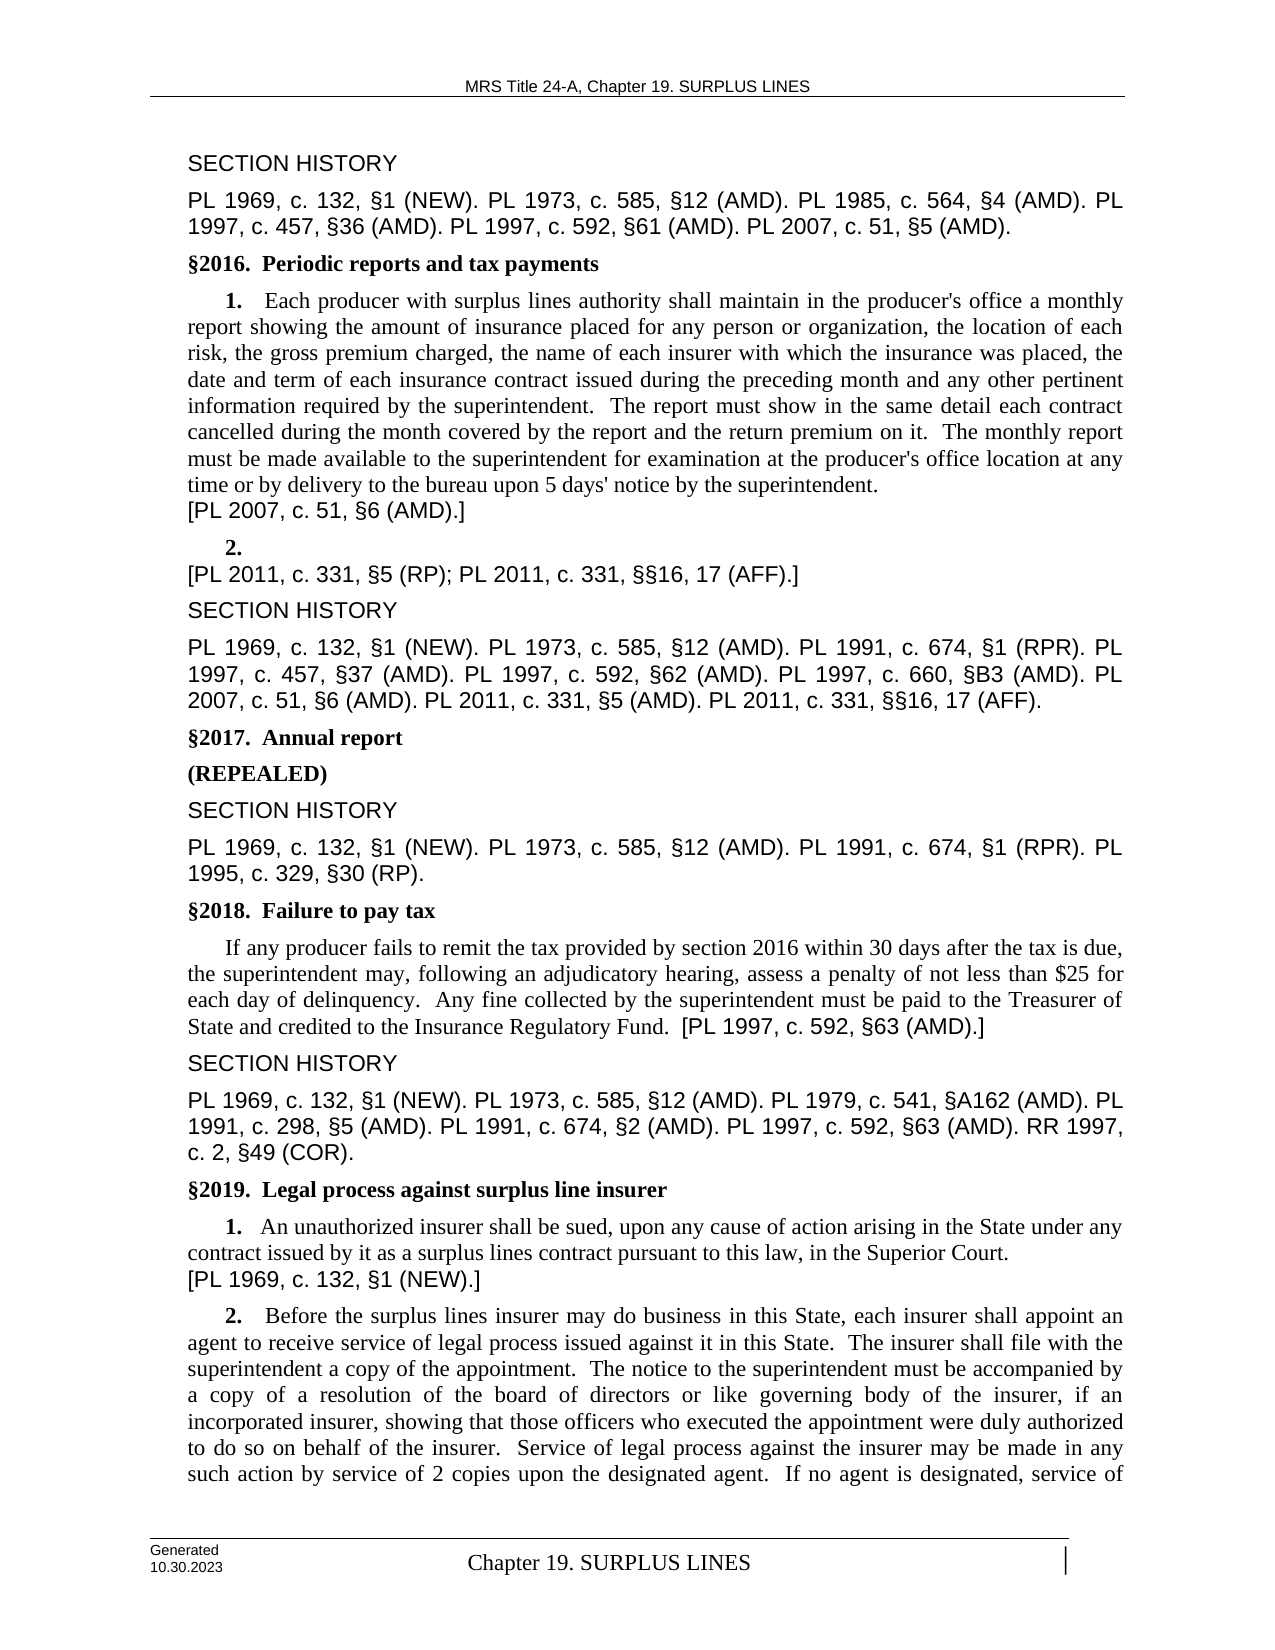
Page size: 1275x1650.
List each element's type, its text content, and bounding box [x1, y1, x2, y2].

text PL 1969, c. 132, §1 (NEW). PL 1973, c. 585, §12 (AMD). PL 1985, c. 564, §4 (AMD). PL 1997, c. 457, §36 (AMD). PL 1997, c. 592, §61 (AMD). PL 2007, c. 51, §5 (AMD). [187, 187, 1125, 239]
text [PL 2011, c. 331, §5 (RP); PL 2011, c. 331, §§16, 17 (AFF).] [187, 561, 1125, 587]
text If any producer fails to remit the tax provided by section 2016 within 30 days after the tax is due, the superintendent may, following an adjudicatory hearing, assess a penalty of not less than $25 for each day of delinquency. Any fine collected by the superintendent must be paid to the Treasurer of State and credited to the Insurance Regulatory Fund. [PL 1997, c. 592, §63 (AMD).] [187, 934, 1125, 1039]
text [PL 2007, c. 51, §6 (AMD).] [187, 497, 1125, 524]
text SECTION HISTORY [187, 1050, 1125, 1076]
text SECTION HISTORY [187, 150, 1125, 176]
text 1. An unauthorized insurer shall be sued, upon any cause of action arising in the State under any contract issued by it as a surplus lines contract pursuant to this law, in the Superior Court. [187, 1213, 1125, 1266]
text §2016. Periodic reports and tax payments [187, 250, 1125, 276]
text PL 1969, c. 132, §1 (NEW). PL 1973, c. 585, §12 (AMD). PL 1991, c. 674, §1 (RPR). PL 1995, c. 329, §30 (RP). [187, 834, 1125, 887]
text §2017. Annual report [187, 724, 1125, 750]
text PL 1969, c. 132, §1 (NEW). PL 1973, c. 585, §12 (AMD). PL 1991, c. 674, §1 (RPR). PL 1997, c. 457, §37 (AMD). PL 1997, c. 592, §62 (AMD). PL 1997, c. 660, §B3 (AMD). PL 2007, c. 51, §6 (AMD). PL 2011, c. 331, §5 (AMD). PL 2011, c. 331, §§16, 17 (AFF). [187, 634, 1125, 713]
text [PL 1969, c. 132, §1 (NEW).] [187, 1266, 1125, 1292]
text §2019. Legal process against surplus line insurer [187, 1176, 1125, 1202]
text PL 1969, c. 132, §1 (NEW). PL 1973, c. 585, §12 (AMD). PL 1979, c. 541, §A162 (AMD). PL 1991, c. 298, §5 (AMD). PL 1991, c. 674, §2 (AMD). PL 1997, c. 592, §63 (AMD). RR 1997, c. 2, §49 (COR). [187, 1087, 1125, 1166]
text (REPEALED) [187, 760, 1125, 787]
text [187, 1302, 1125, 1487]
text §2018. Failure to pay tax [187, 897, 1125, 923]
text SECTION HISTORY [187, 797, 1125, 823]
text 1. Each producer with surplus lines authority shall maintain in the producer's office a monthly report showing the amount of insurance placed for any person or organization, the location of each risk, the gross premium charged, the name of each insurer with which the insurance was placed, the date and term of each insurance contract issued during the preceding month and any other pertinent information required by the superintendent. The report must show in the same detail each contract cancelled during the month covered by the report and the return premium on it. The monthly report must be made available to the superintendent for examination at the producer's office location at any time or by delivery to the bureau upon 5 days' notice by the superintendent. [187, 287, 1125, 497]
text 2. [187, 534, 1125, 561]
text SECTION HISTORY [187, 597, 1125, 624]
